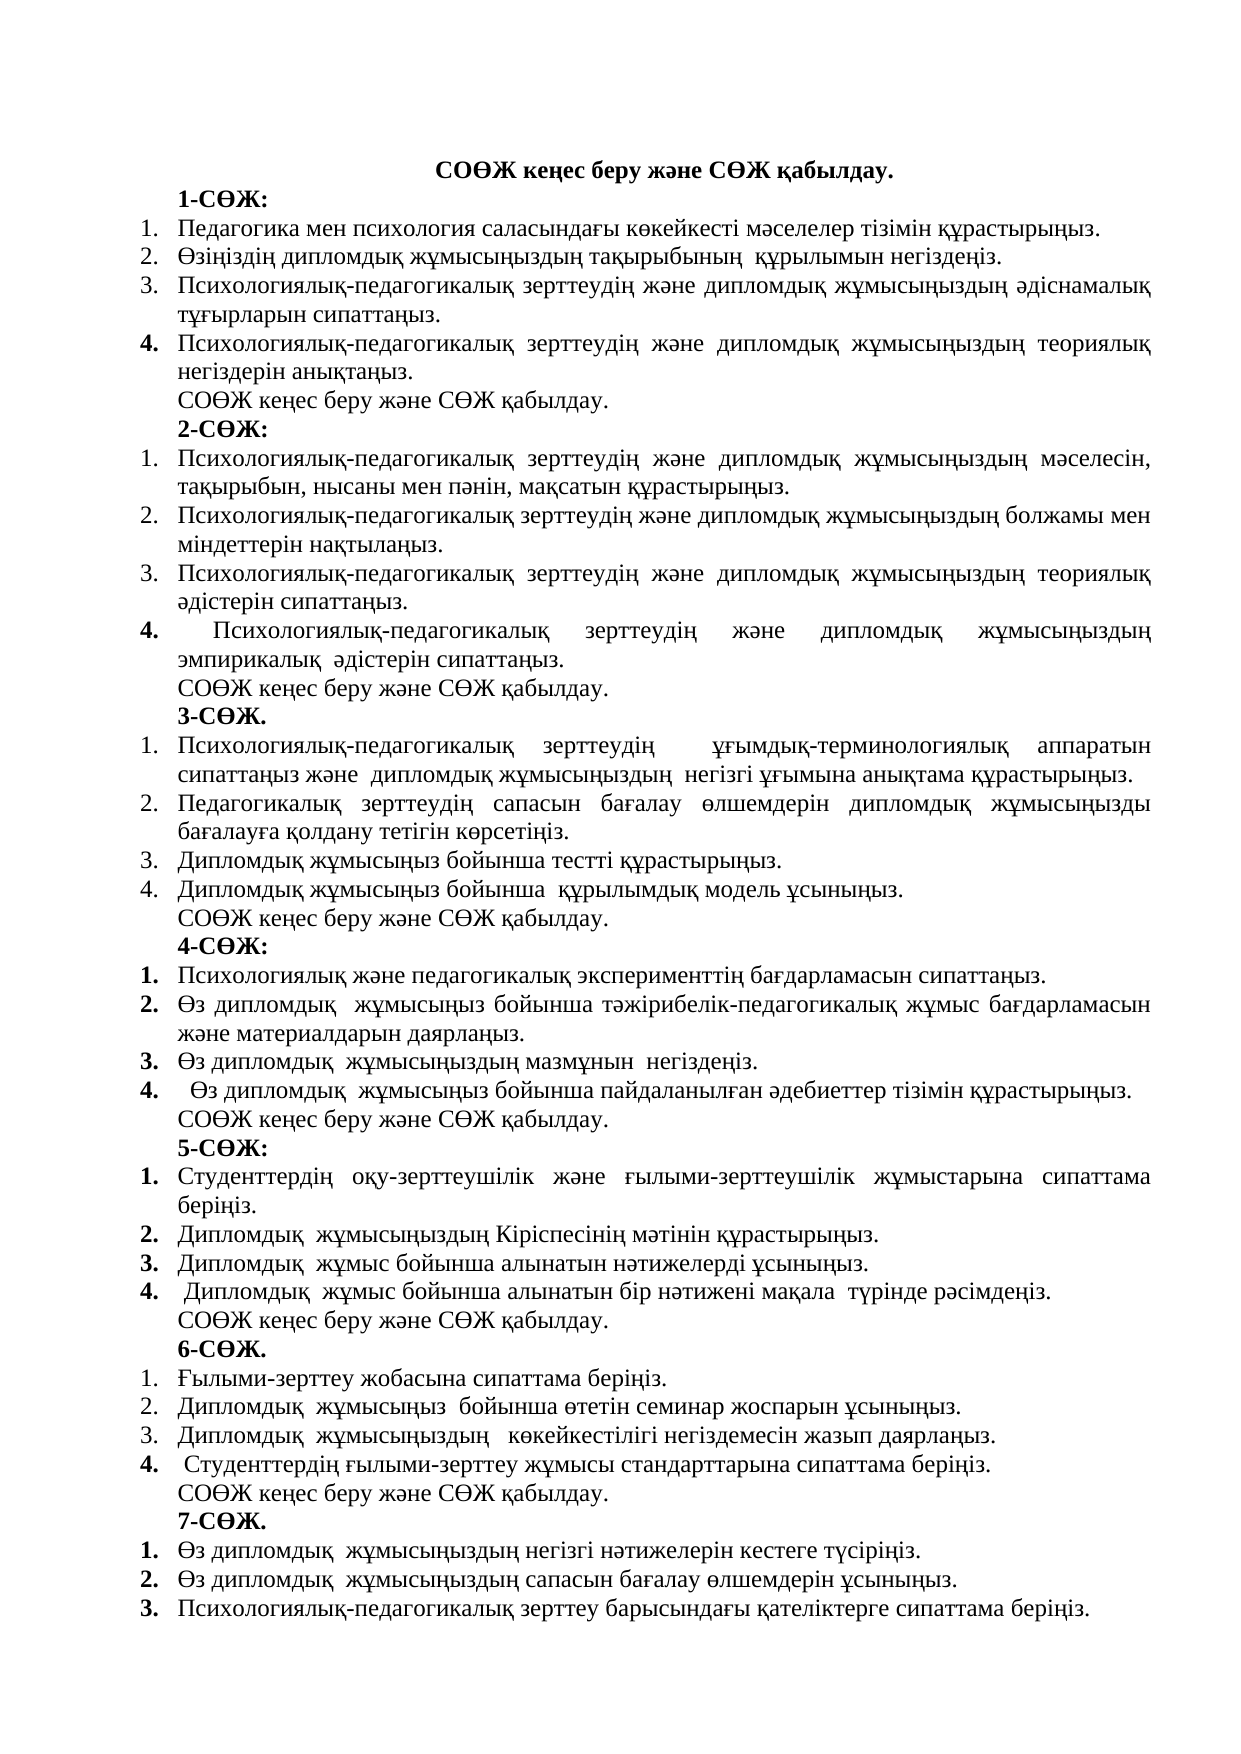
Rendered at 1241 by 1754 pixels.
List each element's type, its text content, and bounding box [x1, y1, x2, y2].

text СОӨЖ кеңес беру және СӨЖ қабылдау. [177, 903, 1152, 931]
text 6-СӨЖ. [177, 1334, 1152, 1363]
list Педагогикалық зерттеудің сапасын бағалау өлшемдерін дипломдық жұмысыңызды бағалауға қолдану тетігін көрсетіңіз. [140, 788, 1152, 845]
list Психологиялық-педагогикалық зерттеудің және дипломдық жұмысыңыздың теориялық негіздерін анықтаңыз. [140, 328, 1152, 385]
text 7-СӨЖ. [177, 1506, 1152, 1535]
list Психологиялық-педагогикалық зерттеудің және дипломдық жұмысыңыздың эмпирикалық әдістерін сипаттаңыз. [140, 615, 1152, 673]
text СОӨЖ кеңес беру және СӨЖ қабылдау. [177, 385, 1152, 414]
list Психологиялық-педагогикалық зерттеудің және дипломдық жұмысыңыздың теориялық әдістерін сипаттаңыз. [140, 558, 1152, 615]
text СОӨЖ кеңес беру және СӨЖ қабылдау. [177, 1305, 1152, 1334]
text 3-СӨЖ. [177, 701, 1152, 730]
text 5-СӨЖ: [177, 1133, 1152, 1161]
list Өзіңіздің дипломдық жұмысыңыздың тақырыбының құрылымын негіздеңіз. [140, 241, 1152, 270]
list Психологиялық-педагогикалық зерттеудің және дипломдық жұмысыңыздың болжамы мен міндеттерін нақтылаңыз. [140, 500, 1152, 558]
list Дипломдық жұмысыңыз бойынша өтетін семинар жоспарын ұсыныңыз. [140, 1391, 1152, 1420]
list Ғылыми-зерттеу жобасына сипаттама беріңіз. [140, 1363, 1152, 1391]
list Психологиялық-педагогикалық зерттеудің және дипломдық жұмысыңыздың мәселесін, тақырыбын, нысаны мен пәнін, мақсатын құрастырыңыз. [140, 443, 1152, 500]
list Дипломдық жұмысыңыз бойынша құрылымдық модель ұсыныңыз. [140, 874, 1152, 903]
list Студенттердің ғылыми-зерттеу жұмысы стандарттарына сипаттама беріңіз. [140, 1449, 1152, 1478]
text 1-СӨЖ: [177, 184, 1152, 213]
list Психологиялық және педагогикалық эксперименттің бағдарламасын сипаттаңыз. [140, 960, 1152, 989]
text СОӨЖ кеңес беру және СӨЖ қабылдау. [177, 1104, 1152, 1133]
list Психологиялық-педагогикалық зерттеу барысындағы қателіктерге сипаттама беріңіз. [140, 1593, 1152, 1621]
text 2-СӨЖ: [177, 414, 1152, 443]
list Дипломдық жұмыс бойынша алынатын нәтижелерді ұсыныңыз. [140, 1248, 1152, 1276]
list Өз дипломдық жұмысыңыз бойынша тәжірибелік-педагогикалық жұмыс бағдарламасын және материалдарын даярлаңыз. [140, 989, 1152, 1046]
list Психологиялық-педагогикалық зерттеудің және дипломдық жұмысыңыздың әдіснамалық тұғырларын сипаттаңыз. [140, 270, 1152, 328]
list Студенттердің оқу-зерттеушілік және ғылыми-зерттеушілік жұмыстарына сипаттама беріңіз. [140, 1161, 1152, 1219]
list Өз дипломдық жұмысыңыздың сапасын бағалау өлшемдерін ұсыныңыз. [140, 1564, 1152, 1593]
text 4-СӨЖ: [177, 931, 1152, 960]
text СОӨЖ кеңес беру және СӨЖ қабылдау. [177, 1478, 1152, 1506]
list Педагогика мен психология саласындағы көкейкесті мәселелер тізімін құрастырыңыз. [140, 213, 1152, 241]
list Психологиялық-педагогикалық зерттеудің ұғымдық-терминологиялық аппаратын сипаттаңыз және дипломдық жұмысыңыздың негізгі ұғымына анықтама құрастырыңыз. [140, 730, 1152, 788]
list Өз дипломдық жұмысыңыз бойынша пайдаланылған әдебиеттер тізімін құрастырыңыз. [140, 1075, 1152, 1104]
list Өз дипломдық жұмысыңыздың мазмұнын негіздеңіз. [140, 1046, 1152, 1075]
list Дипломдық жұмыс бойынша алынатын бір нәтижені мақала түрінде рәсімдеңіз. [140, 1276, 1152, 1305]
text СОӨЖ кеңес беру және СӨЖ қабылдау. [177, 673, 1152, 701]
list Өз дипломдық жұмысыңыздың негізгі нәтижелерін кестеге түсіріңіз. [140, 1535, 1152, 1564]
list Дипломдық жұмысыңыздың Кіріспесінің мәтінін құрастырыңыз. [140, 1219, 1152, 1248]
text СОӨЖ кеңес беру және СӨЖ қабылдау. [177, 155, 1152, 184]
list Дипломдық жұмысыңыздың көкейкестілігі негіздемесін жазып даярлаңыз. [140, 1420, 1152, 1449]
list Дипломдық жұмысыңыз бойынша тестті құрастырыңыз. [140, 845, 1152, 874]
